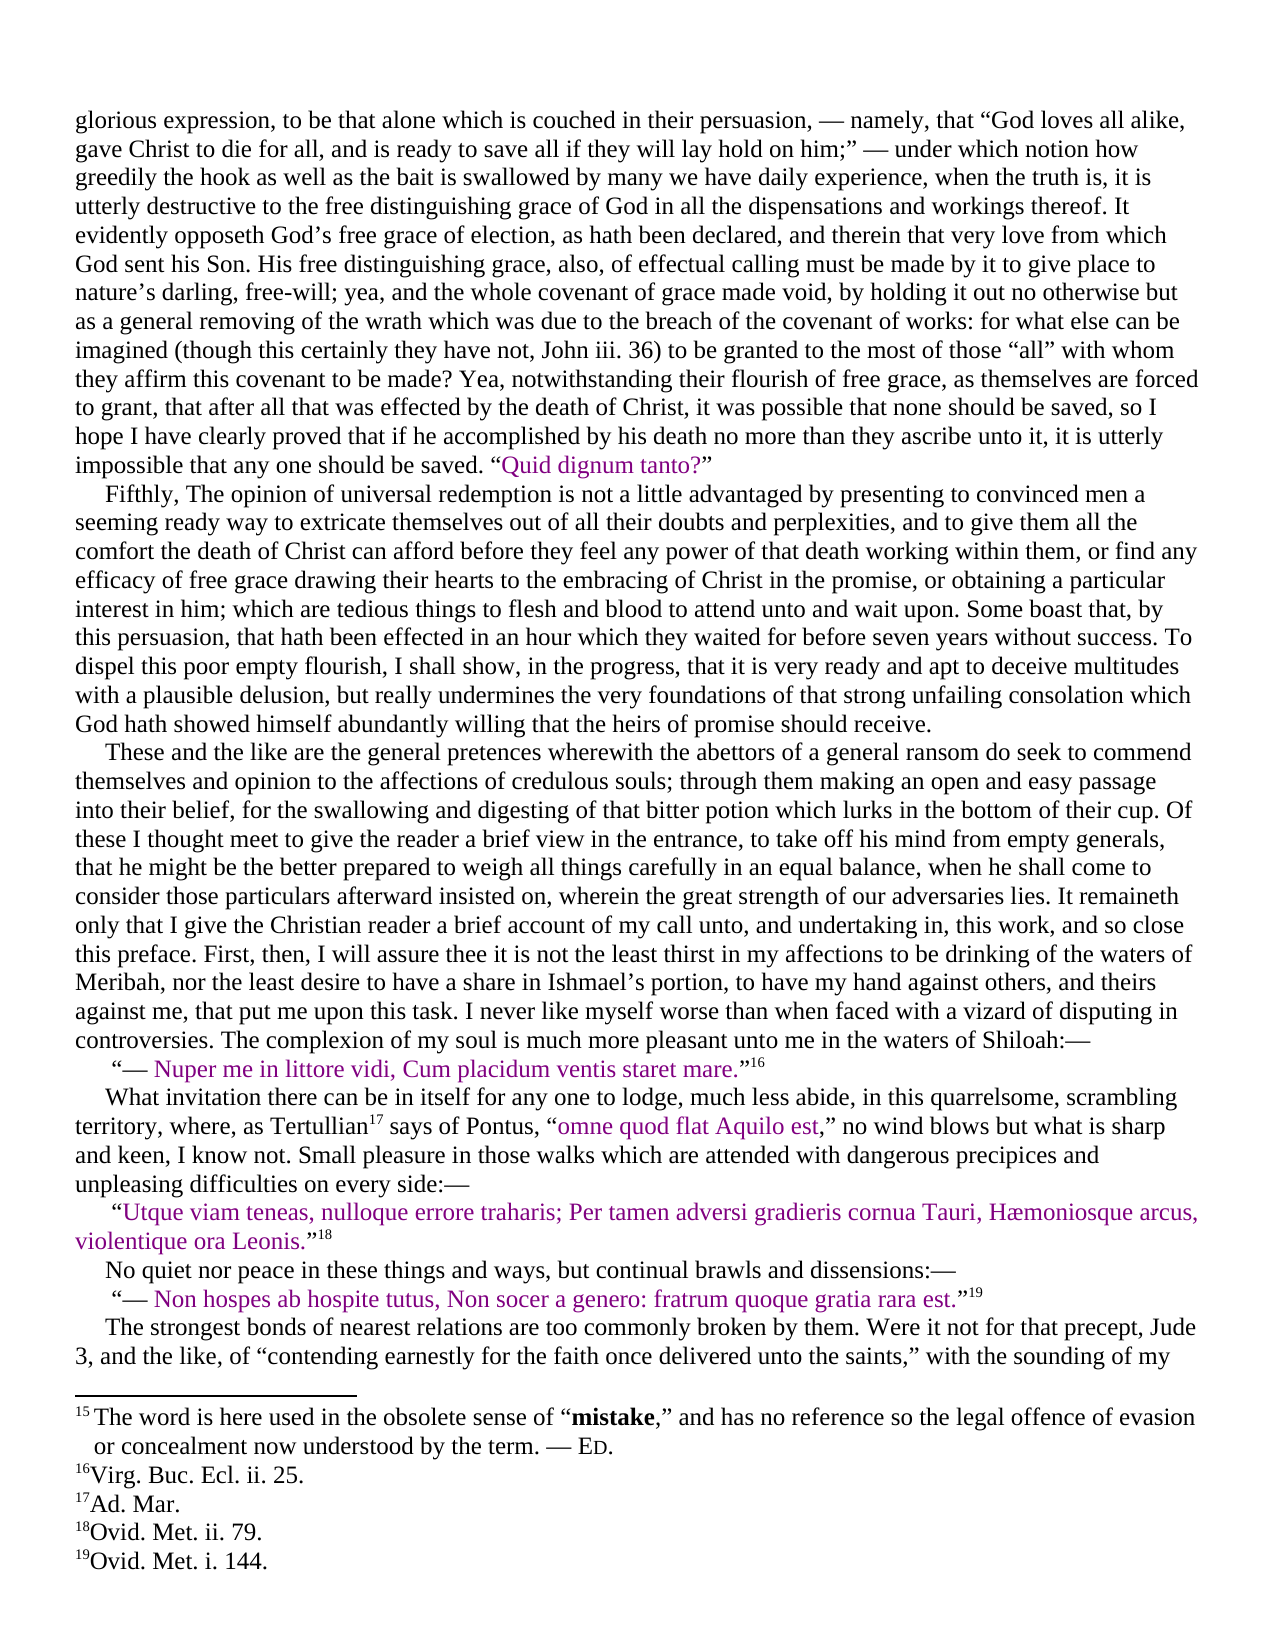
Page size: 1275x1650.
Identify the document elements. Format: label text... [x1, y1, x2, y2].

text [75, 1312, 1200, 1370]
text These and the like are the general pretences wherewith the abettors of a general ransom do seek to commend themselves and opinion to the affections of credulous souls; through them making an open and easy passage into their belief, for the swallowing and digesting of that bitter potion which lurks in the bottom of their cup. Of these I thought meet to give the reader a brief view in the entrance, to take off his mind from empty generals, that he might be the better prepared to weigh all things carefully in an equal balance, when he shall come to consider those particulars afterward insisted on, wherein the great strength of our adversaries lies. It remaineth only that I give the Christian reader a brief account of my call unto, and undertaking in, this work, and so close this preface. First, then, I will assure thee it is not the least thirst in my affections to be drinking of the waters of Meribah, nor the least desire to have a share in Ishmael’s portion, to have my hand against others, and theirs against me, that put me upon this task. I never like myself worse than when faced with a vizard of disputing in controversies. The complexion of my soul is much more pleasant unto me in the waters of Shiloah:— [75, 737, 1200, 1054]
text What invitation there can be in itself for any one to lodge, much less abide, in this quarrelsome, scrambling territory, where, as Tertullian says of Pontus, “omne quod flat Aquilo est,” no wind blows but what is sharp and keen, I know not. Small pleasure in those walks which are attended with dangerous precipices and unpleasing difficulties on every side:— [75, 1082, 1200, 1197]
text “― Non hospes ab hospite tutus, Non socer a genero: fratrum quoque gratia rara est.” [75, 1284, 1200, 1312]
text No quiet nor peace in these things and ways, but continual brawls and dissensions:— [75, 1255, 1200, 1284]
text Fifthly, The opinion of universal redemption is not a little advantaged by presenting to convinced men a seeming ready way to extricate themselves out of all their doubts and perplexities, and to give them all the comfort the death of Christ can afford before they feel any power of that death working within them, or find any efficacy of free grace drawing their hearts to the embracing of Christ in the promise, or obtaining a particular interest in him; which are tedious things to flesh and blood to attend unto and wait upon. Some boast that, by this persuasion, that hath been effected in an hour which they waited for before seven years without success. To dispel this poor empty flourish, I shall show, in the progress, that it is very ready and apt to deceive multitudes with a plausible delusion, but really undermines the very foundations of that strong unfailing consolation which God hath showed himself abundantly willing that the heirs of promise should receive. [75, 479, 1200, 737]
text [75, 105, 1200, 479]
text “― Nuper me in littore vidi, Cum placidum ventis staret mare.” [75, 1054, 1200, 1082]
text “Utque viam teneas, nulloque errore traharis; Per tamen adversi gradieris cornua Tauri, Hæmoniosque arcus, violentique ora Leonis.” [75, 1197, 1200, 1255]
